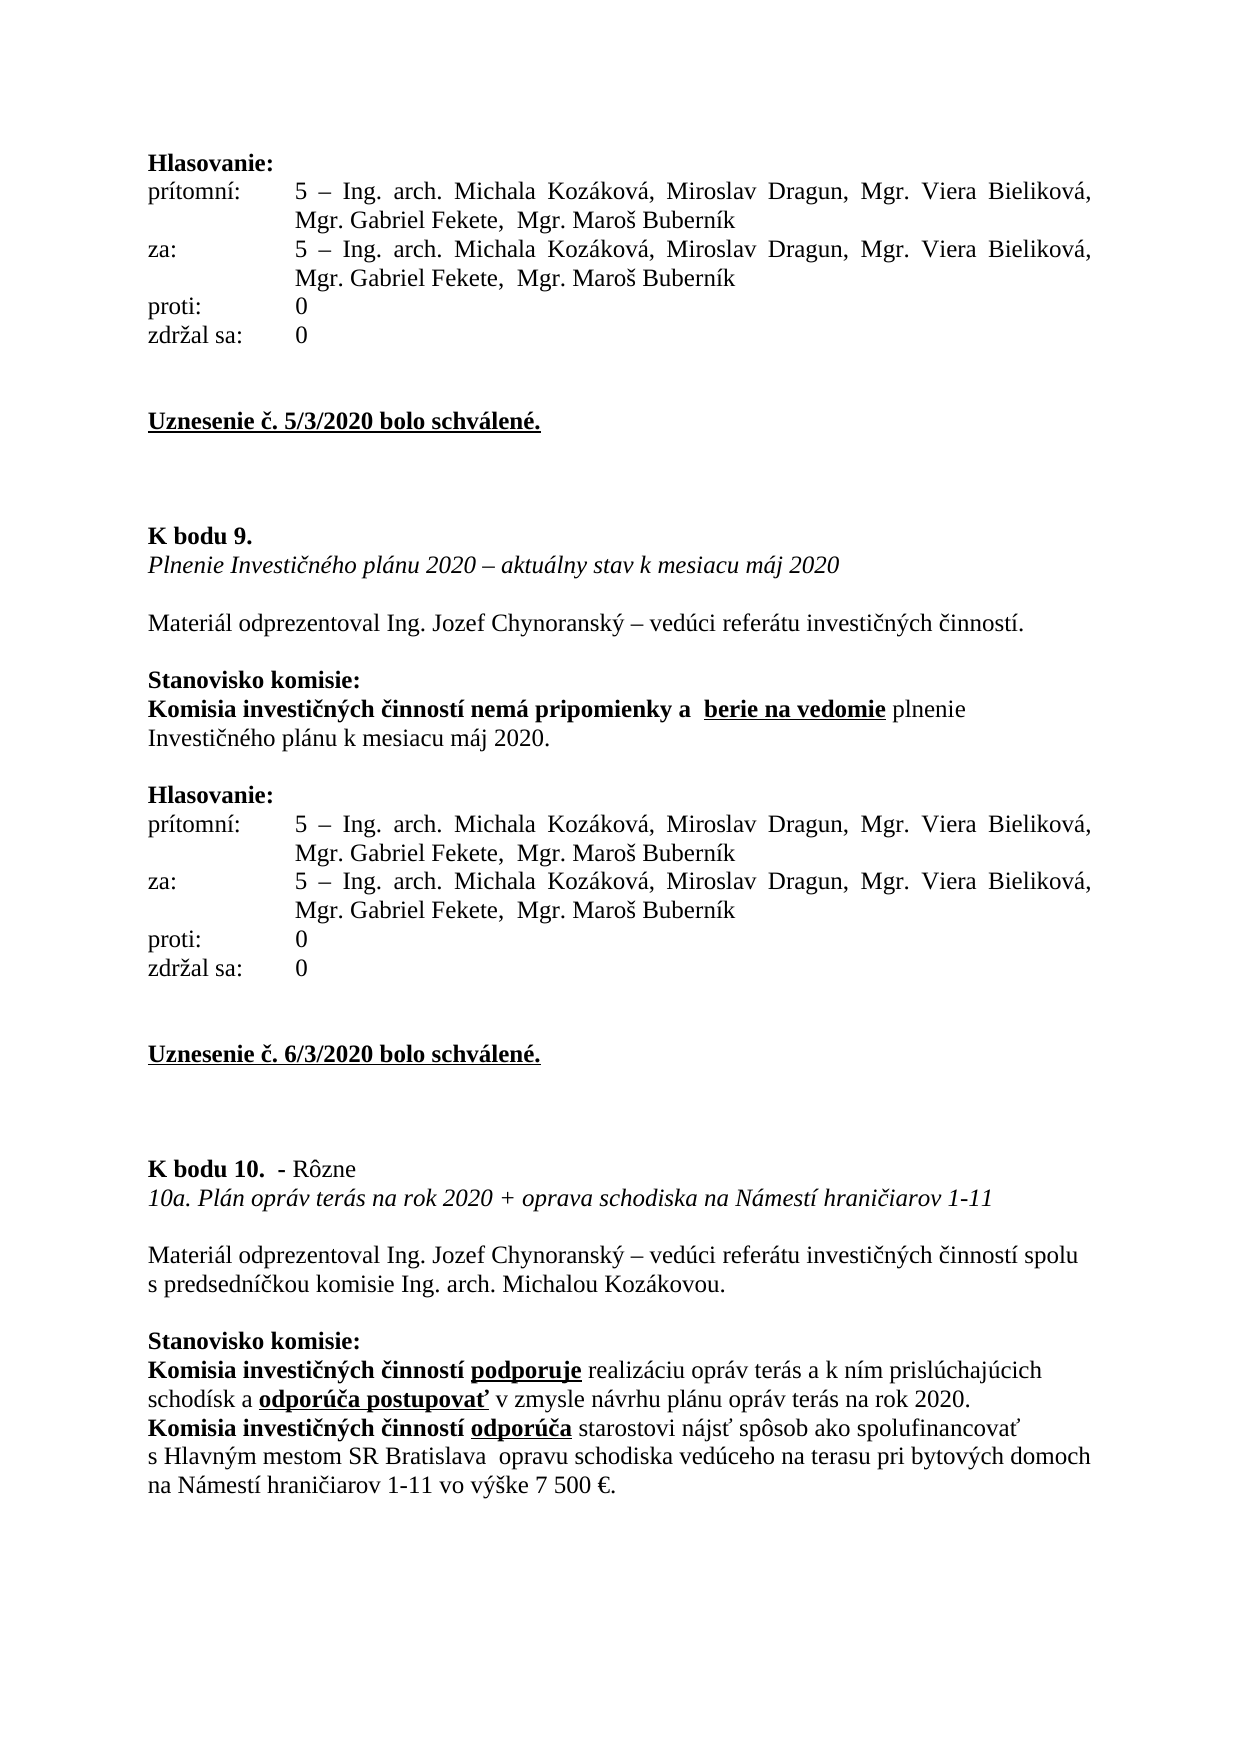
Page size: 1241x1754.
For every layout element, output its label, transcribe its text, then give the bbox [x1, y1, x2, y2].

text Komisia investičných činností nemá pripomienky a berie na vedomie plnenie Investičného plánu k mesiacu máj 2020. [148, 694, 1093, 751]
text prítomní: 5 – Ing. arch. Michala Kozáková, Miroslav Dragun, Mgr. Viera Bieliková, Mgr. Gabriel Fekete, Mgr. Maroš Buberník [148, 176, 1093, 234]
text Komisia investičných činností odporúča starostovi nájsť spôsob ako spolufinancovať s Hlavným mestom SR Bratislava opravu schodiska vedúceho na terasu pri bytových domoch na Námestí hraničiarov 1-11 vo výške 7 500 €. [148, 1413, 1093, 1499]
text Stanovisko komisie: [148, 665, 1093, 694]
text Hlasovanie: [148, 148, 1093, 176]
text proti: 0 [148, 924, 1093, 953]
text zdržal sa: 0 [148, 953, 1093, 981]
text Hlasovanie: [148, 780, 1093, 809]
text Uznesenie č. 5/3/2020 bolo schválené. [148, 406, 1093, 435]
text Materiál odprezentoval Ing. Jozef Chynoranský – vedúci referátu investičných činností spolu s predsedníčkou komisie Ing. arch. Michalou Kozákovou. [148, 1240, 1093, 1298]
text K bodu 10. - Rôzne [148, 1154, 1093, 1183]
text proti: 0 [148, 291, 1093, 320]
text Materiál odprezentoval Ing. Jozef Chynoranský – vedúci referátu investičných činností. [148, 608, 1093, 636]
text Stanovisko komisie: [148, 1326, 1093, 1355]
text Komisia investičných činností podporuje realizáciu opráv terás a k ním prislúchajúcich schodísk a odporúča postupovať v zmysle návrhu plánu opráv terás na rok 2020. [148, 1355, 1093, 1413]
text za: 5 – Ing. arch. Michala Kozáková, Miroslav Dragun, Mgr. Viera Bieliková, Mgr. Gabriel Fekete, Mgr. Maroš Buberník [148, 234, 1093, 291]
text zdržal sa: 0 [148, 320, 1093, 349]
text Plnenie Investičného plánu 2020 – aktuálny stav k mesiacu máj 2020 [148, 550, 1093, 579]
text prítomní: 5 – Ing. arch. Michala Kozáková, Miroslav Dragun, Mgr. Viera Bieliková, Mgr. Gabriel Fekete, Mgr. Maroš Buberník [148, 809, 1093, 866]
text 10a. Plán opráv terás na rok 2020 + oprava schodiska na Námestí hraničiarov 1-11 [148, 1183, 1093, 1211]
text za: 5 – Ing. arch. Michala Kozáková, Miroslav Dragun, Mgr. Viera Bieliková, Mgr. Gabriel Fekete, Mgr. Maroš Buberník [148, 866, 1093, 924]
text Uznesenie č. 6/3/2020 bolo schválené. [148, 1039, 1093, 1068]
text K bodu 9. [148, 521, 1093, 550]
